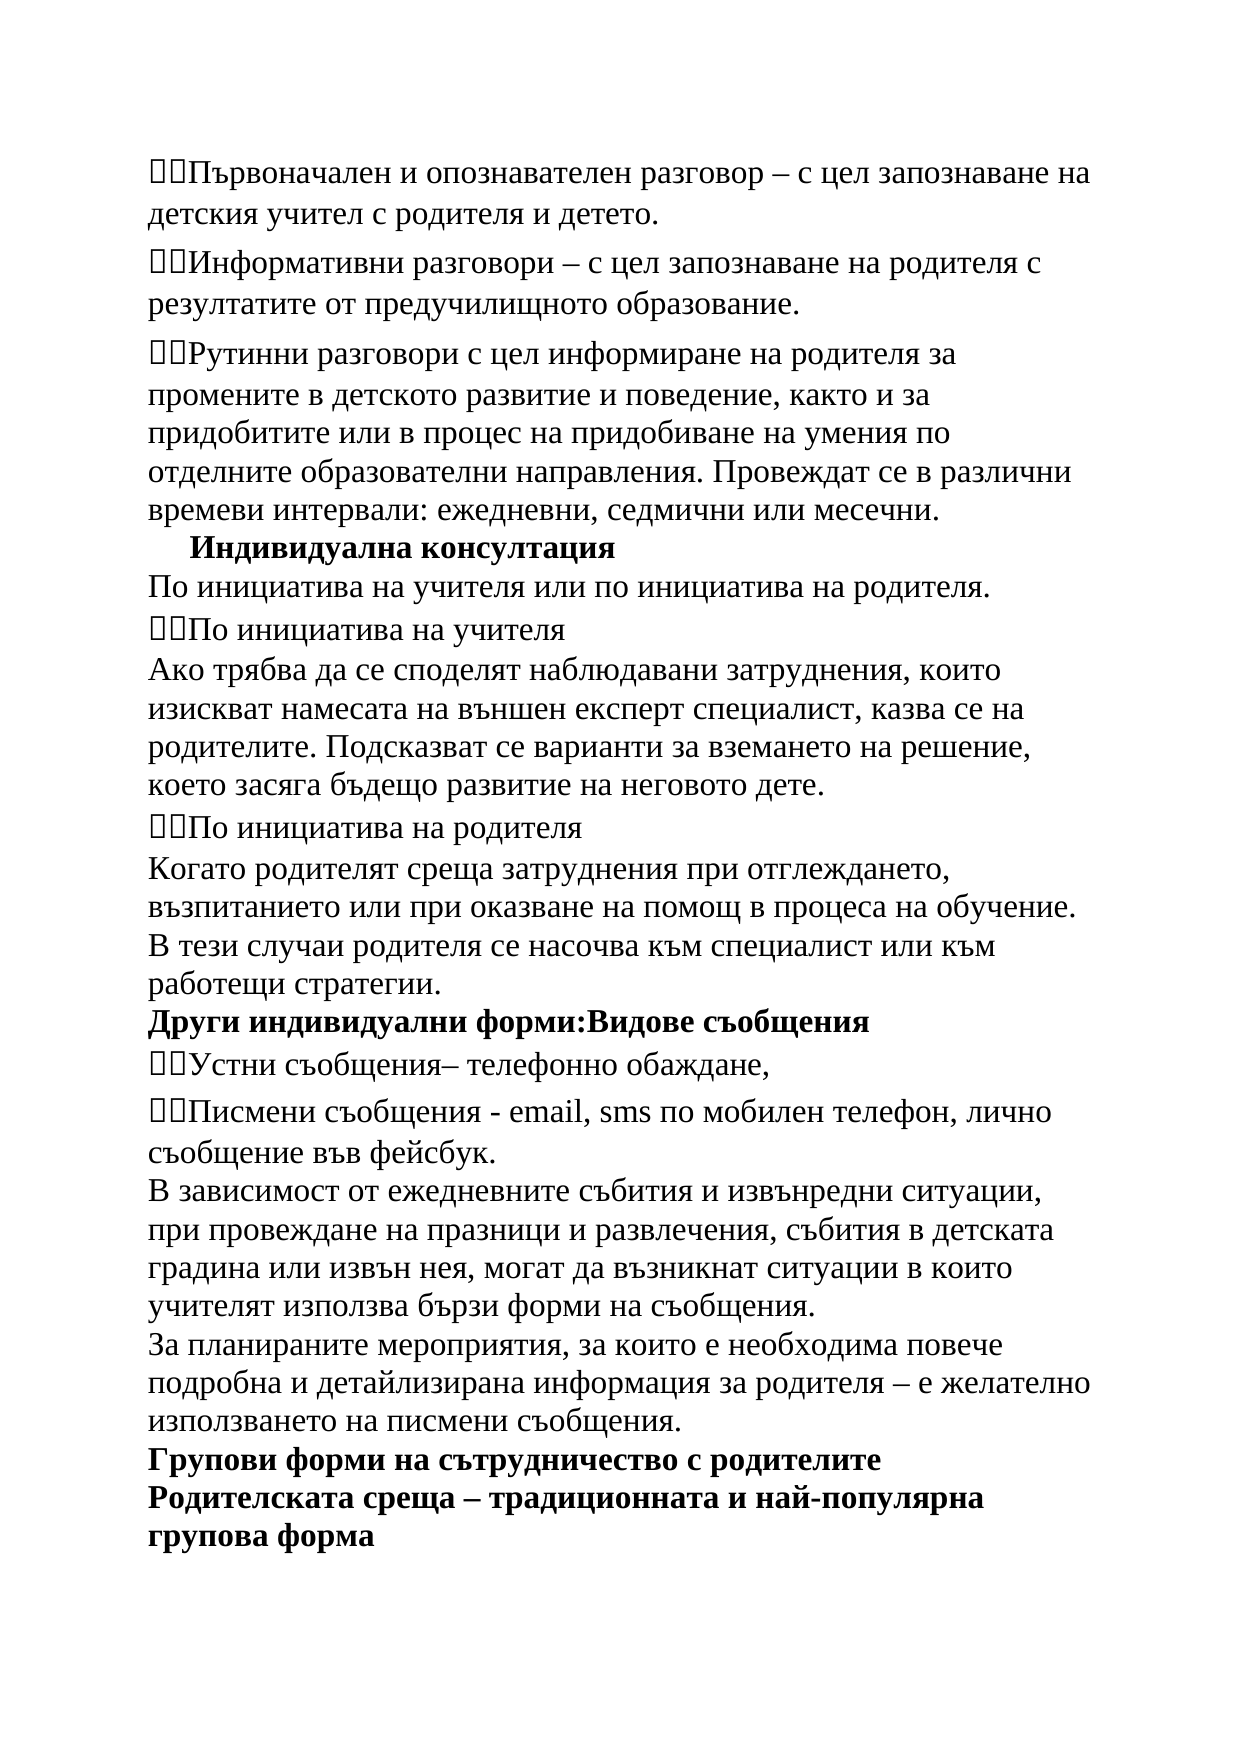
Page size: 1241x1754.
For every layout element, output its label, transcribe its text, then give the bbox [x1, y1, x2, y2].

text Информативни разговори – с цел запознаване на родителя с резултатите от предучилищното образование. [148, 238, 1093, 322]
text Други индивидуални форми:Видове съобщения [148, 1002, 1093, 1040]
text В зависимост от ежедневните събития и извънредни ситуации, при провеждане на празници и развлечения, събития в детската градина или извън нея, могат да възникнат ситуации в които учителят използва бързи форми на съобщения. [148, 1170, 1093, 1324]
text Първоначален и опознавателен разговор – с цел запознаване на детския учител с родителя и детето. [148, 148, 1093, 231]
text По инициатива на учителя [148, 604, 1093, 650]
text Индивидуална консултация [148, 528, 1093, 566]
text По инициатива на учителя или по инициатива на родителя. [148, 566, 1093, 604]
text Групови форми на сътрудничество с родителите [148, 1439, 1093, 1477]
text Когато родителят среща затруднения при отглеждането, възпитанието или при оказване на помощ в процеса на обучение. В тези случаи родителя се насочва към специалист или към работещи стратегии. [148, 848, 1093, 1002]
text За планираните мероприятия, за които е необходима повече подробна и детайлизирана информация за родителя – е желателно използването на писмени съобщения. [148, 1324, 1093, 1439]
text Рутинни разговори с цел информиране на родителя за промените в детското развитие и поведение, както и за придобитите или в процес на придобиване на умения по отделните образователни направления. Провеждат се в различни времеви интервали: ежедневни, седмични или месечни. [148, 329, 1093, 528]
text По инициатива на родителя [148, 803, 1093, 848]
text Писмени съобщения - еmail, sms по мобилен телефон, лично съобщение във фейсбук. [148, 1087, 1093, 1170]
text Родителската среща – традиционната и най-популярна групова форма [148, 1477, 1093, 1554]
text Ако трябва да се споделят наблюдавани затруднения, които изискват намесата на външен експерт специалист, казва се на родителите. Подсказват се варианти за вземането на решение, което засяга бъдещо развитие на неговото дете. [148, 650, 1093, 803]
text Устни съобщения– телефонно обаждане, [148, 1040, 1093, 1086]
